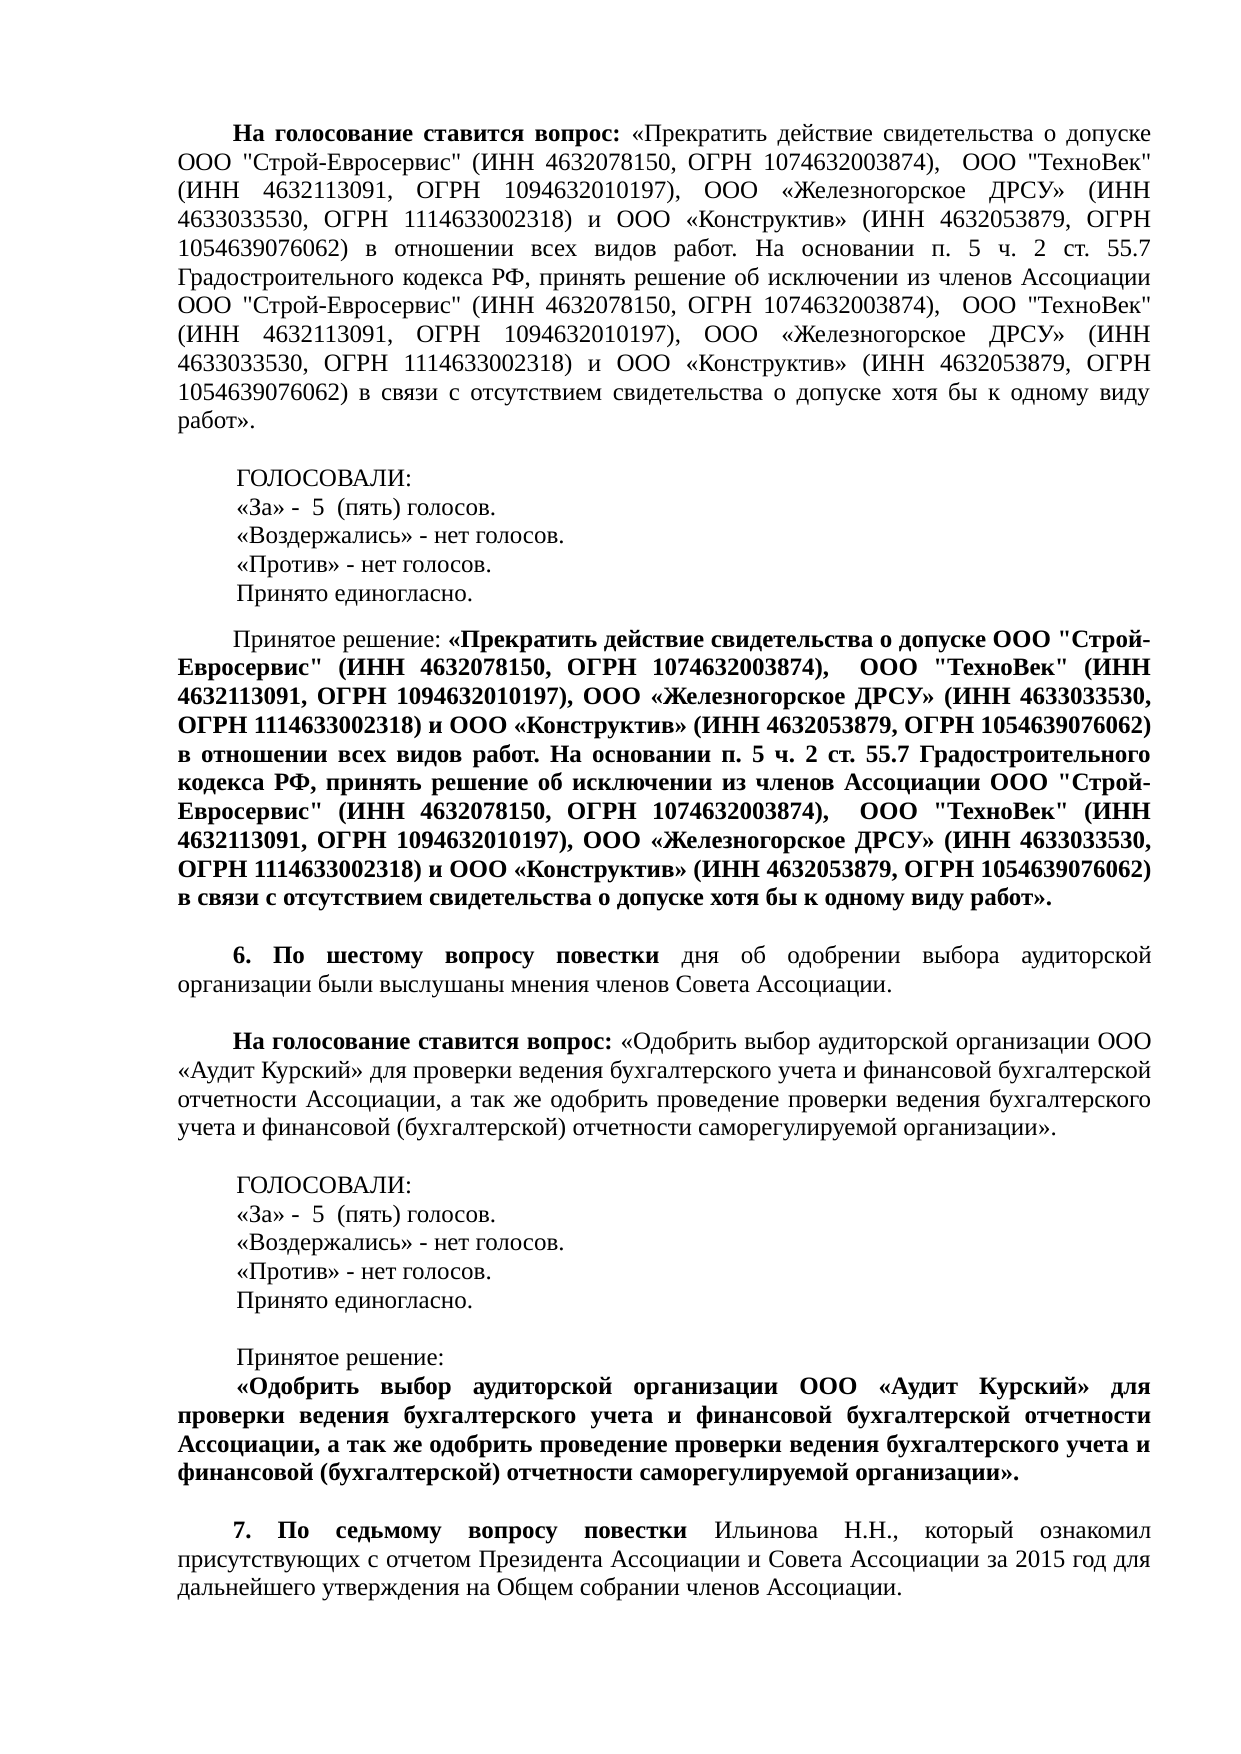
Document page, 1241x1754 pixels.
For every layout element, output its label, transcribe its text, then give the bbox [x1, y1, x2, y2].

text 7. По седьмому вопросу повестки Ильинова Н.Н., который ознакомил присутствующих с отчетом Президента Ассоциации и Совета Ассоциации за 2015 год для дальнейшего утверждения на Общем собрании членов Ассоциации. [177, 1515, 1152, 1601]
text 6. По шестому вопросу повестки дня об одобрении выбора аудиторской организации были выслушаны мнения членов Совета Ассоциации. [177, 940, 1152, 997]
text «Против» - нет голосов. [177, 1256, 1152, 1285]
text На голосование ставится вопрос: «Одобрить выбор аудиторской организации ООО «Аудит Курский» для проверки ведения бухгалтерского учета и финансовой бухгалтерской отчетности Ассоциации, а так же одобрить проведение проверки ведения бухгалтерского учета и финансовой (бухгалтерской) отчетности саморегулируемой организации». [177, 1026, 1152, 1141]
text «Одобрить выбор аудиторской организации ООО «Аудит Курский» для проверки ведения бухгалтерского учета и финансовой бухгалтерской отчетности Ассоциации, а так же одобрить проведение проверки ведения бухгалтерского учета и финансовой (бухгалтерской) отчетности саморегулируемой организации». [177, 1371, 1152, 1486]
text Принятое решение: «Прекратить действие свидетельства о допуске ООО "Строй-Евросервис" (ИНН 4632078150, ОГРН 1074632003874), ООО "ТехноВек" (ИНН 4632113091, ОГРН 1094632010197), ООО «Железногорское ДРСУ» (ИНН 4633033530, ОГРН 1114633002318) и ООО «Конструктив» (ИНН 4632053879, ОГРН 1054639076062) в отношении всех видов работ. На основании п. 5 ч. 2 ст. 55.7 Градостроительного кодекса РФ, принять решение об исключении из членов Ассоциации ООО "Строй-Евросервис" (ИНН 4632078150, ОГРН 1074632003874), ООО "ТехноВек" (ИНН 4632113091, ОГРН 1094632010197), ООО «Железногорское ДРСУ» (ИНН 4633033530, ОГРН 1114633002318) и ООО «Конструктив» (ИНН 4632053879, ОГРН 1054639076062) в связи с отсутствием свидетельства о допуске хотя бы к одному виду работ». [177, 624, 1152, 911]
text «Воздержались» - нет голосов. [177, 521, 1152, 549]
text ГОЛОСОВАЛИ: [177, 463, 1152, 492]
text ГОЛОСОВАЛИ: [177, 1170, 1152, 1199]
text Принято единогласно. [177, 578, 1152, 607]
text «За» - 5 (пять) голосов. [177, 492, 1152, 521]
text «За» - 5 (пять) голосов. [177, 1199, 1152, 1227]
text На голосование ставится вопрос: «Прекратить действие свидетельства о допуске ООО "Строй-Евросервис" (ИНН 4632078150, ОГРН 1074632003874), ООО "ТехноВек" (ИНН 4632113091, ОГРН 1094632010197), ООО «Железногорское ДРСУ» (ИНН 4633033530, ОГРН 1114633002318) и ООО «Конструктив» (ИНН 4632053879, ОГРН 1054639076062) в отношении всех видов работ. На основании п. 5 ч. 2 ст. 55.7 Градостроительного кодекса РФ, принять решение об исключении из членов Ассоциации ООО "Строй-Евросервис" (ИНН 4632078150, ОГРН 1074632003874), ООО "ТехноВек" (ИНН 4632113091, ОГРН 1094632010197), ООО «Железногорское ДРСУ» (ИНН 4633033530, ОГРН 1114633002318) и ООО «Конструктив» (ИНН 4632053879, ОГРН 1054639076062) в связи с отсутствием свидетельства о допуске хотя бы к одному виду работ». [177, 118, 1152, 434]
text Принятое решение: [177, 1342, 1152, 1371]
text «Воздержались» - нет голосов. [177, 1227, 1152, 1256]
text «Против» - нет голосов. [177, 549, 1152, 578]
text Принято единогласно. [177, 1285, 1152, 1314]
